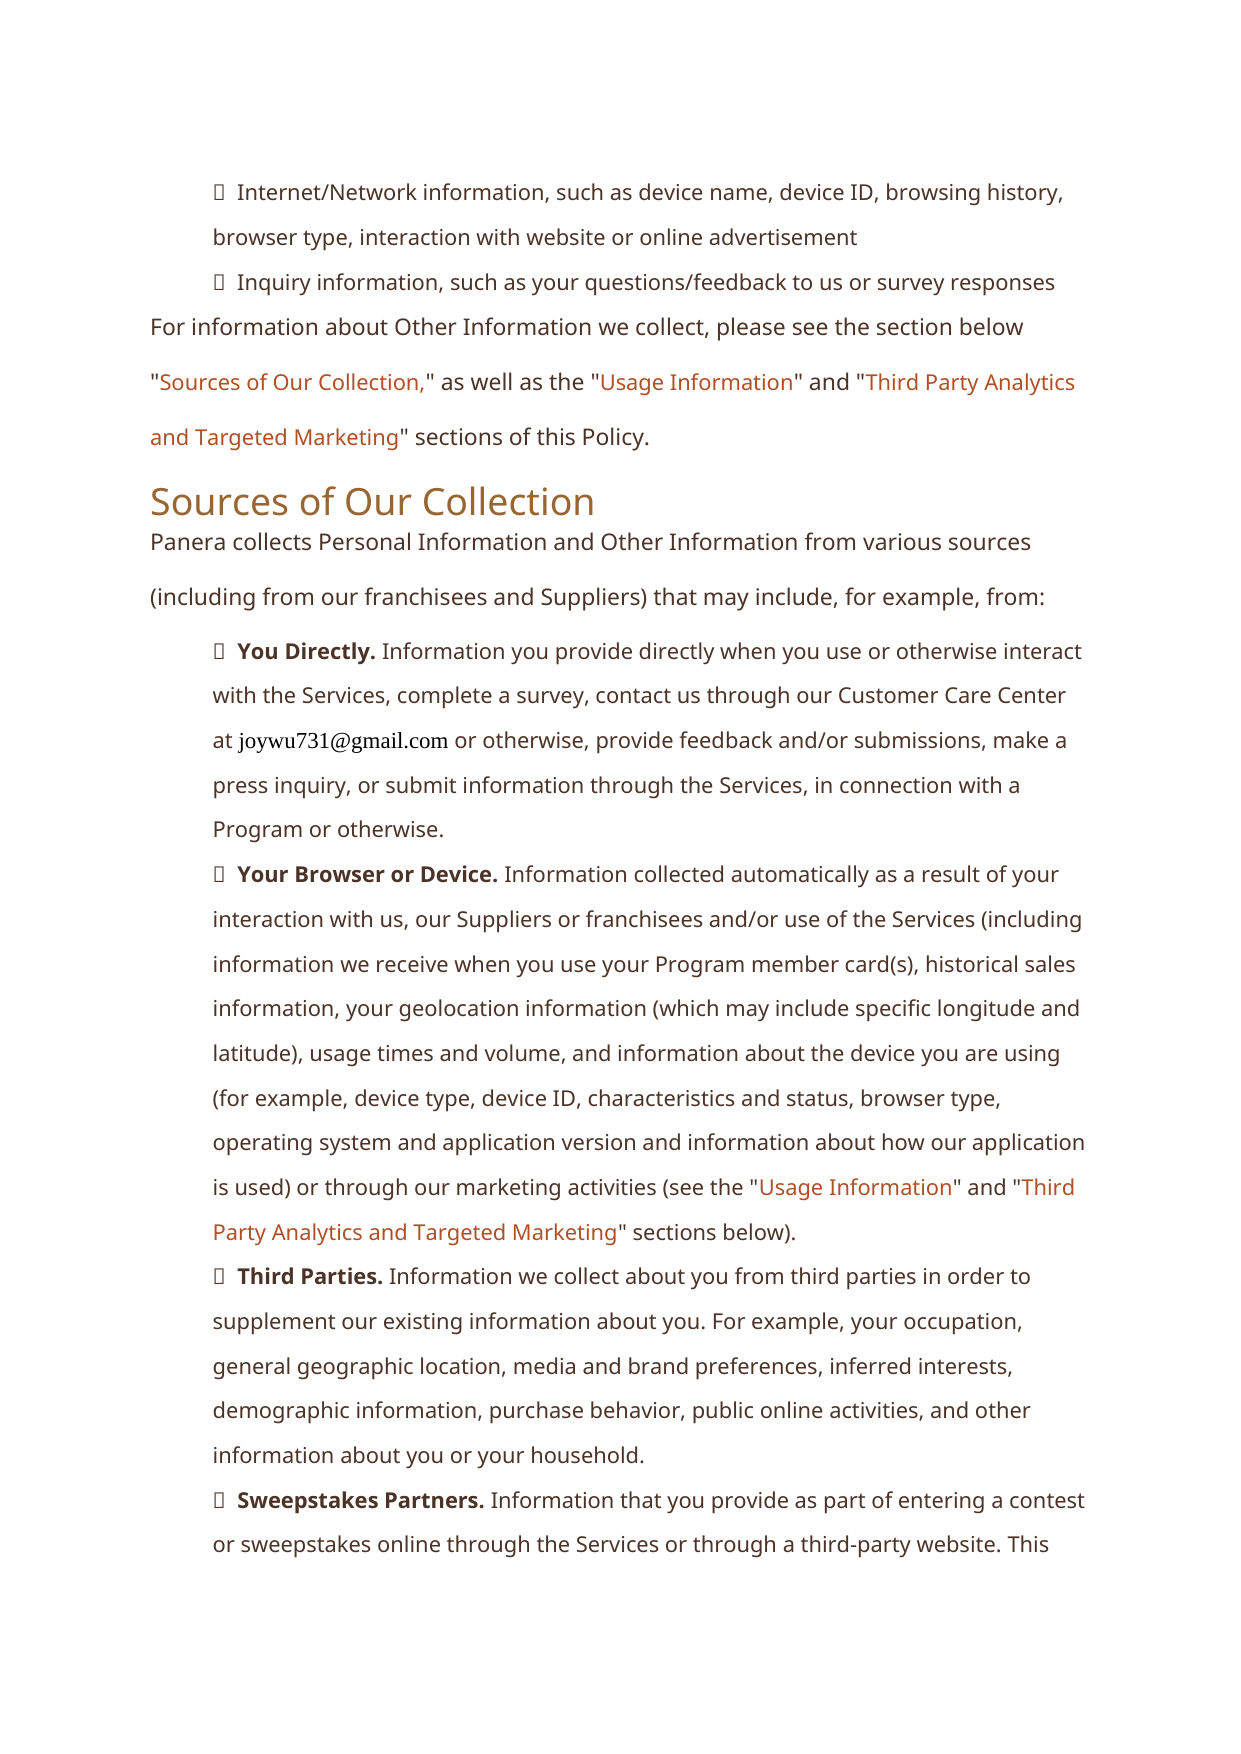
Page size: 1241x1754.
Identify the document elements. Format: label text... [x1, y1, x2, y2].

text  Third Parties. Information we collect about you from third parties in order to supplement our existing information about you. For example, your occupation, general geographic location, media and brand preferences, inferred interests, demographic information, purchase behavior, public online activities, and other information about you or your household. [212, 1261, 1090, 1470]
text Panera collects Personal Information and Other Information from various sources (including from our franchisees and Suppliers) that may include, for example, from: [150, 526, 1090, 612]
text  Inquiry information, such as your questions/feedback to us or survey responses [212, 267, 1090, 296]
text  Your Browser or Device. Information collected automatically as a result of your interaction with us, our Suppliers or franchisees and/or use of the Services (including information we receive when you use your Program member card(s), historical sales information, your geolocation information (which may include specific longitude and latitude), usage times and volume, and information about the device you are using (for example, device type, device ID, characteristics and status, browser type, operating system and application version and information about how our application is used) or through our marketing activities (see the "Usage Information" and "Third Party Analytics and Targeted Marketing" sections below). [212, 859, 1090, 1246]
text  You Directly. Information you provide directly when you use or otherwise interact with the Services, complete a survey, contact us through our Customer Care Center at joywu731@gmail.com or otherwise, provide feedback and/or submissions, make a press inquiry, or submit information through the Services, in connection with a Program or otherwise. [212, 636, 1090, 844]
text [212, 1485, 1090, 1559]
text  Internet/Network information, such as device name, device ID, browsing history, browser type, interaction with website or online advertisement [212, 177, 1090, 252]
text Sources of Our Collection [150, 475, 1090, 526]
text For information about Other Information we collect, please see the section below "Sources of Our Collection," as well as the "Usage Information" and "Third Party Analytics and Targeted Marketing" sections of this Policy. [150, 311, 1090, 452]
